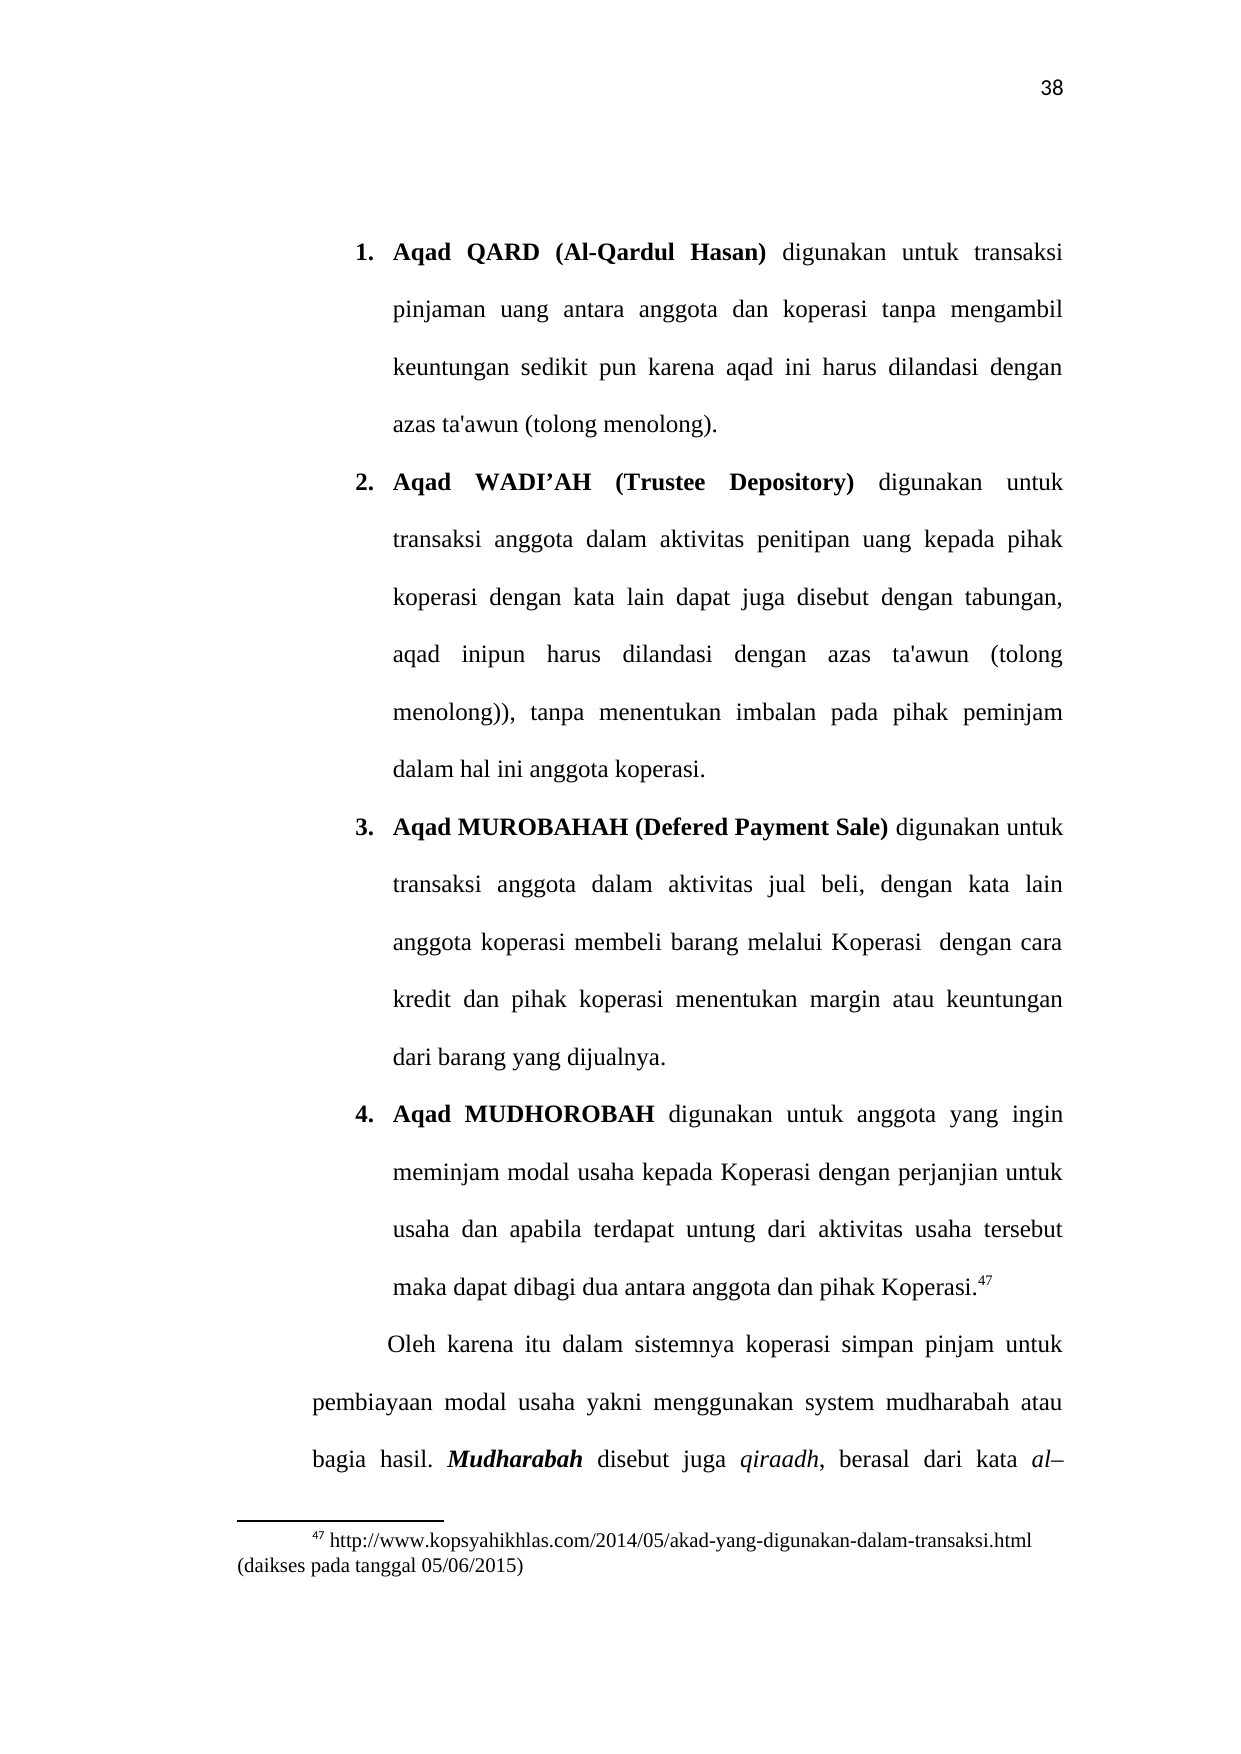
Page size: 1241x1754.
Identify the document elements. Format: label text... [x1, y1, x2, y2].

list Aqad WADI’AH (Trustee Depository) digunakan untuk transaksi anggota dalam aktivitas penitipan uang kepada pihak koperasi dengan kata lain dapat juga disebut dengan tabungan, aqad inipun harus dilandasi dengan azas ta'awun (tolong menolong)), tanpa menentukan imbalan pada pihak peminjam dalam hal ini anggota koperasi. [355, 467, 1063, 783]
list Aqad MUDHOROBAH digunakan untuk anggota yang ingin meminjam modal usaha kepada Koperasi dengan perjanjian untuk usaha dan apabila terdapat untung dari aktivitas usaha tersebut maka dapat dibagi dua antara anggota dan pihak Koperasi. [355, 1099, 1063, 1301]
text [312, 1329, 1063, 1473]
list Aqad QARD (Al-Qardul Hasan) digunakan untuk transaksi pinjaman uang antara anggota dan koperasi tanpa mengambil keuntungan sedikit pun karena aqad ini harus dilandasi dengan azas ta'awun (tolong menolong). [355, 237, 1063, 438]
list Aqad MUROBAHAH (Defered Payment Sale) digunakan untuk transaksi anggota dalam aktivitas jual beli, dengan kata lain anggota koperasi membeli barang melalui Koperasi dengan cara kredit dan pihak koperasi menentukan margin atau keuntungan dari barang yang dijualnya. [355, 812, 1063, 1071]
